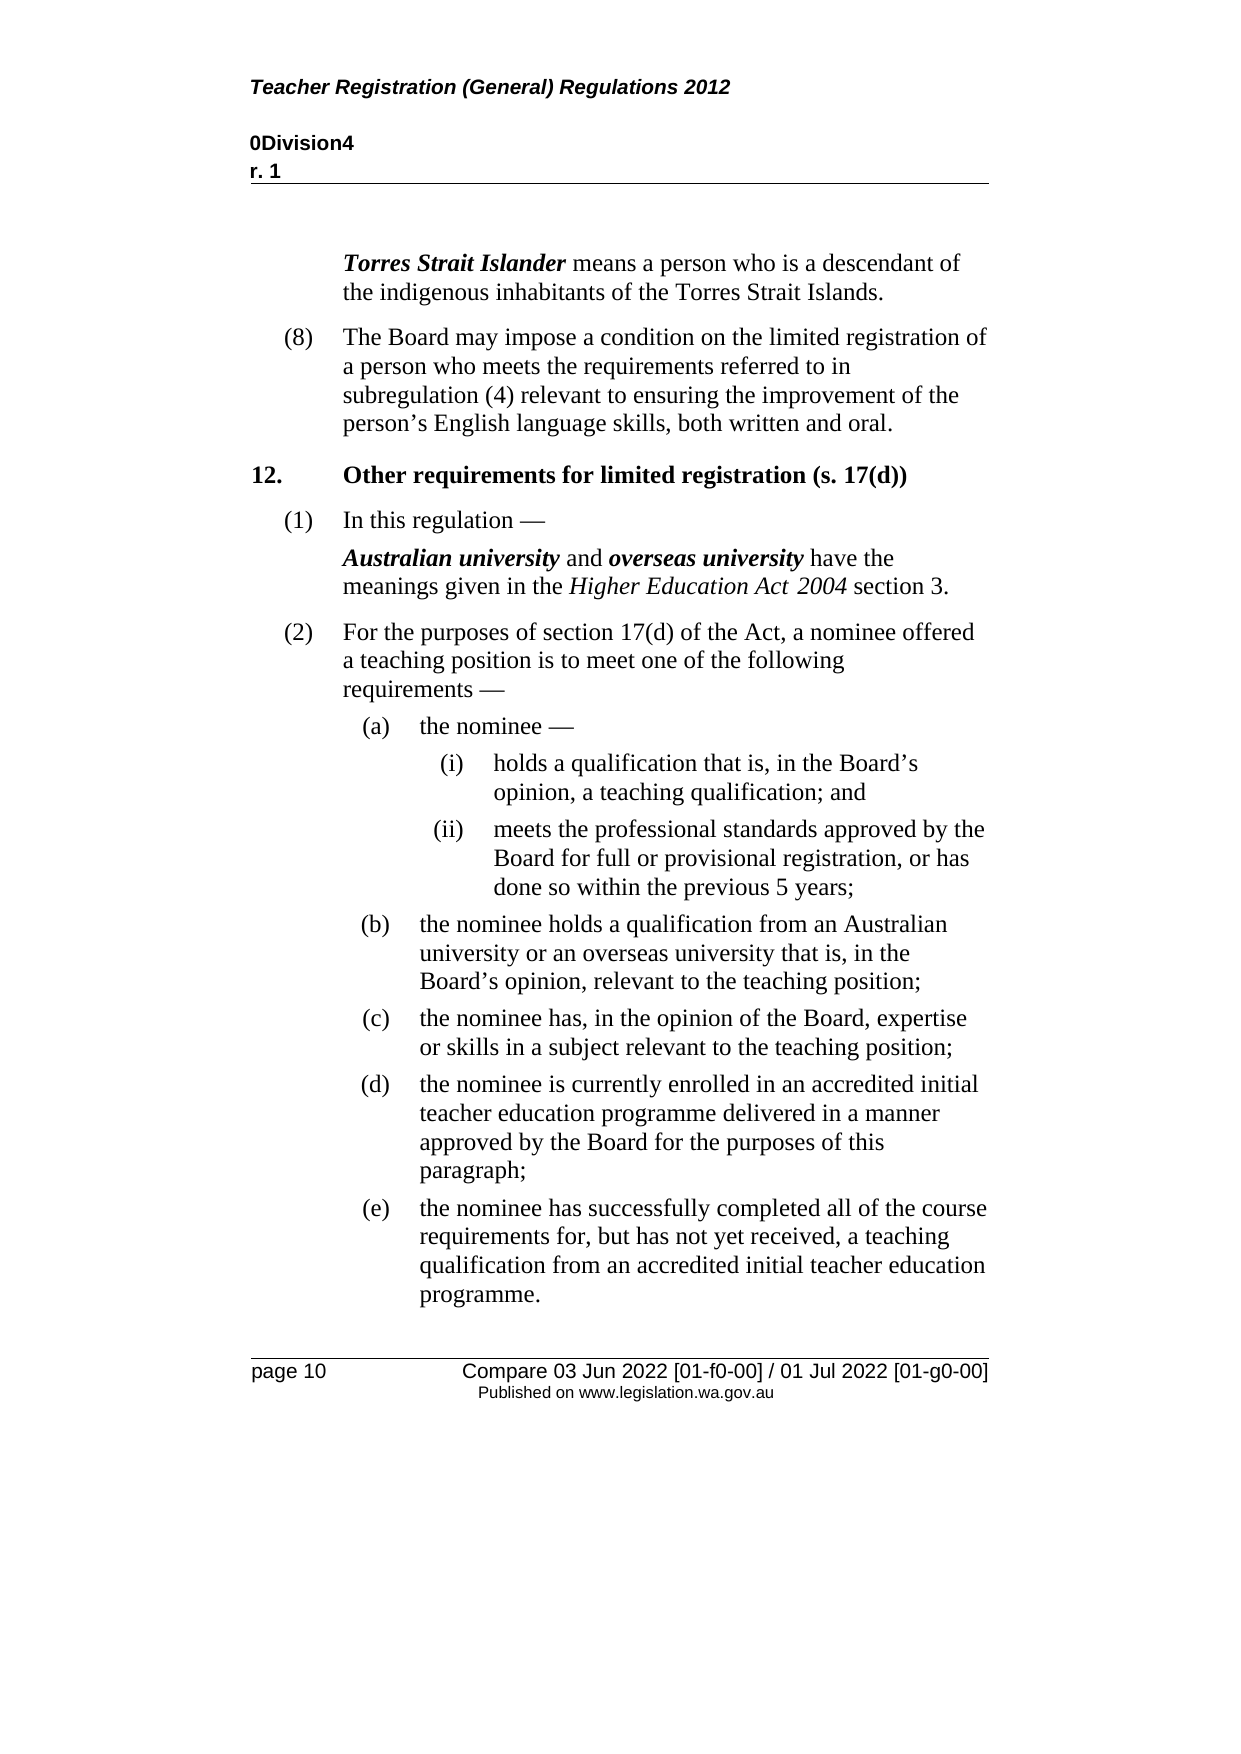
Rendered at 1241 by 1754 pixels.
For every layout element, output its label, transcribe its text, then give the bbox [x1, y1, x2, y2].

text (b) the nominee holds a qualification from an Australian university or an overseas university that is, in the Board’s opinion, relevant to the teaching position; [251, 909, 989, 995]
text (i) holds a qualification that is, in the Board’s opinion, a teaching qualification; and [251, 748, 989, 806]
text (2) For the purposes of section 17(d) of the Act, a nominee offered a teaching position is to meet one of the following requirements — [251, 617, 989, 703]
text (e) the nominee has successfully completed all of the course requirements for, but has not yet received, a teaching qualification from an accredited initial teacher education programme. [251, 1193, 989, 1308]
text (1) In this regulation — [251, 506, 989, 534]
text (c) the nominee has, in the opinion of the Board, expertise or skills in a subject relevant to the teaching position; [251, 1003, 989, 1061]
text Australian university and overseas university have the meanings given in the Higher Education Act 2004 section 3. [251, 543, 989, 600]
subtitle 12. Other requirements for limited registration (s. 17(d)) [251, 460, 989, 489]
text (a) the nominee — [251, 711, 989, 740]
text Torres Strait Islander means a person who is a descendant of the indigenous inhabitants of the Torres Strait Islands. [251, 248, 989, 306]
text (8) The Board may impose a condition on the limited registration of a person who meets the requirements referred to in subregulation (4) relevant to ensuring the improvement of the person’s English language skills, both written and oral. [251, 322, 989, 437]
text (d) the nominee is currently enrolled in an accredited initial teacher education programme delivered in a manner approved by the Board for the purposes of this paragraph; [251, 1069, 989, 1184]
text (ii) meets the professional standards approved by the Board for full or provisional registration, or has done so within the previous 5 years; [251, 814, 989, 901]
